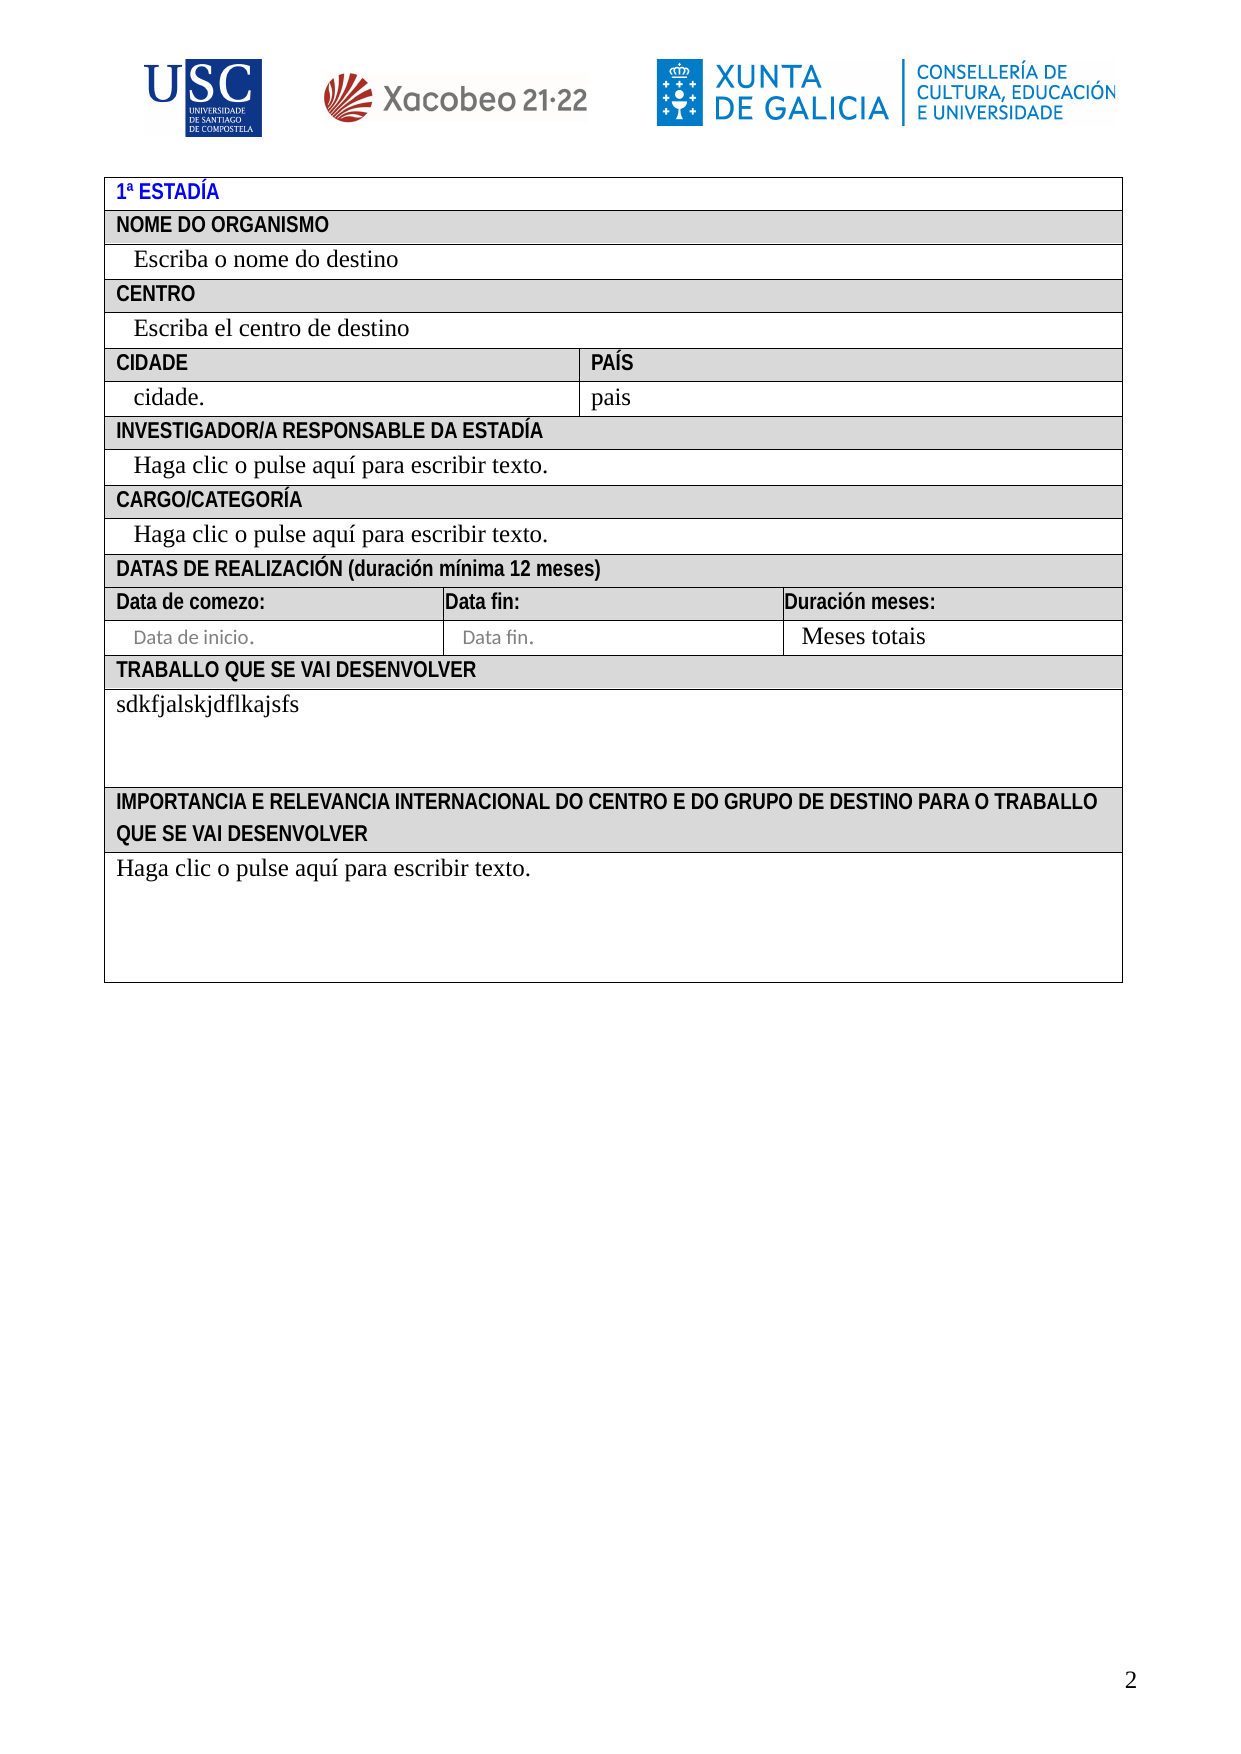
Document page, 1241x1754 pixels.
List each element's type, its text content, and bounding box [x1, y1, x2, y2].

table_cell CIDADE [105, 349, 579, 381]
table_cell Data de comezo: [105, 588, 443, 620]
table_cell CENTRO [105, 280, 1122, 312]
table_cell PAÍS [580, 349, 1122, 381]
table_cell TRABALLO QUE SE VAI DESENVOLVER [105, 656, 1122, 688]
picture [144, 59, 262, 137]
table_cell DATAS DE REALIZACIÓN (duración mínima 12 meses) [105, 555, 1122, 587]
table_cell CARGO/CATEGORÍA [105, 486, 1122, 518]
table_cell NOME DO ORGANISMO [105, 211, 1122, 243]
table_header 1ª ESTADÍA [105, 178, 1122, 210]
picture [322, 72, 590, 123]
table_cell [105, 690, 1122, 787]
table_cell Duración meses: [784, 588, 1122, 620]
table_cell [105, 853, 1122, 982]
table_cell INVESTIGADOR/A RESPONSABLE DA ESTADÍA [105, 417, 1122, 449]
table_cell IMPORTANCIA E RELEVANCIA INTERNACIONAL DO CENTRO E DO GRUPO DE DESTINO PARA O TRABALLO QUE SE VAI DESENVOLVER [105, 788, 1122, 852]
table_cell Data fin: [444, 588, 783, 620]
